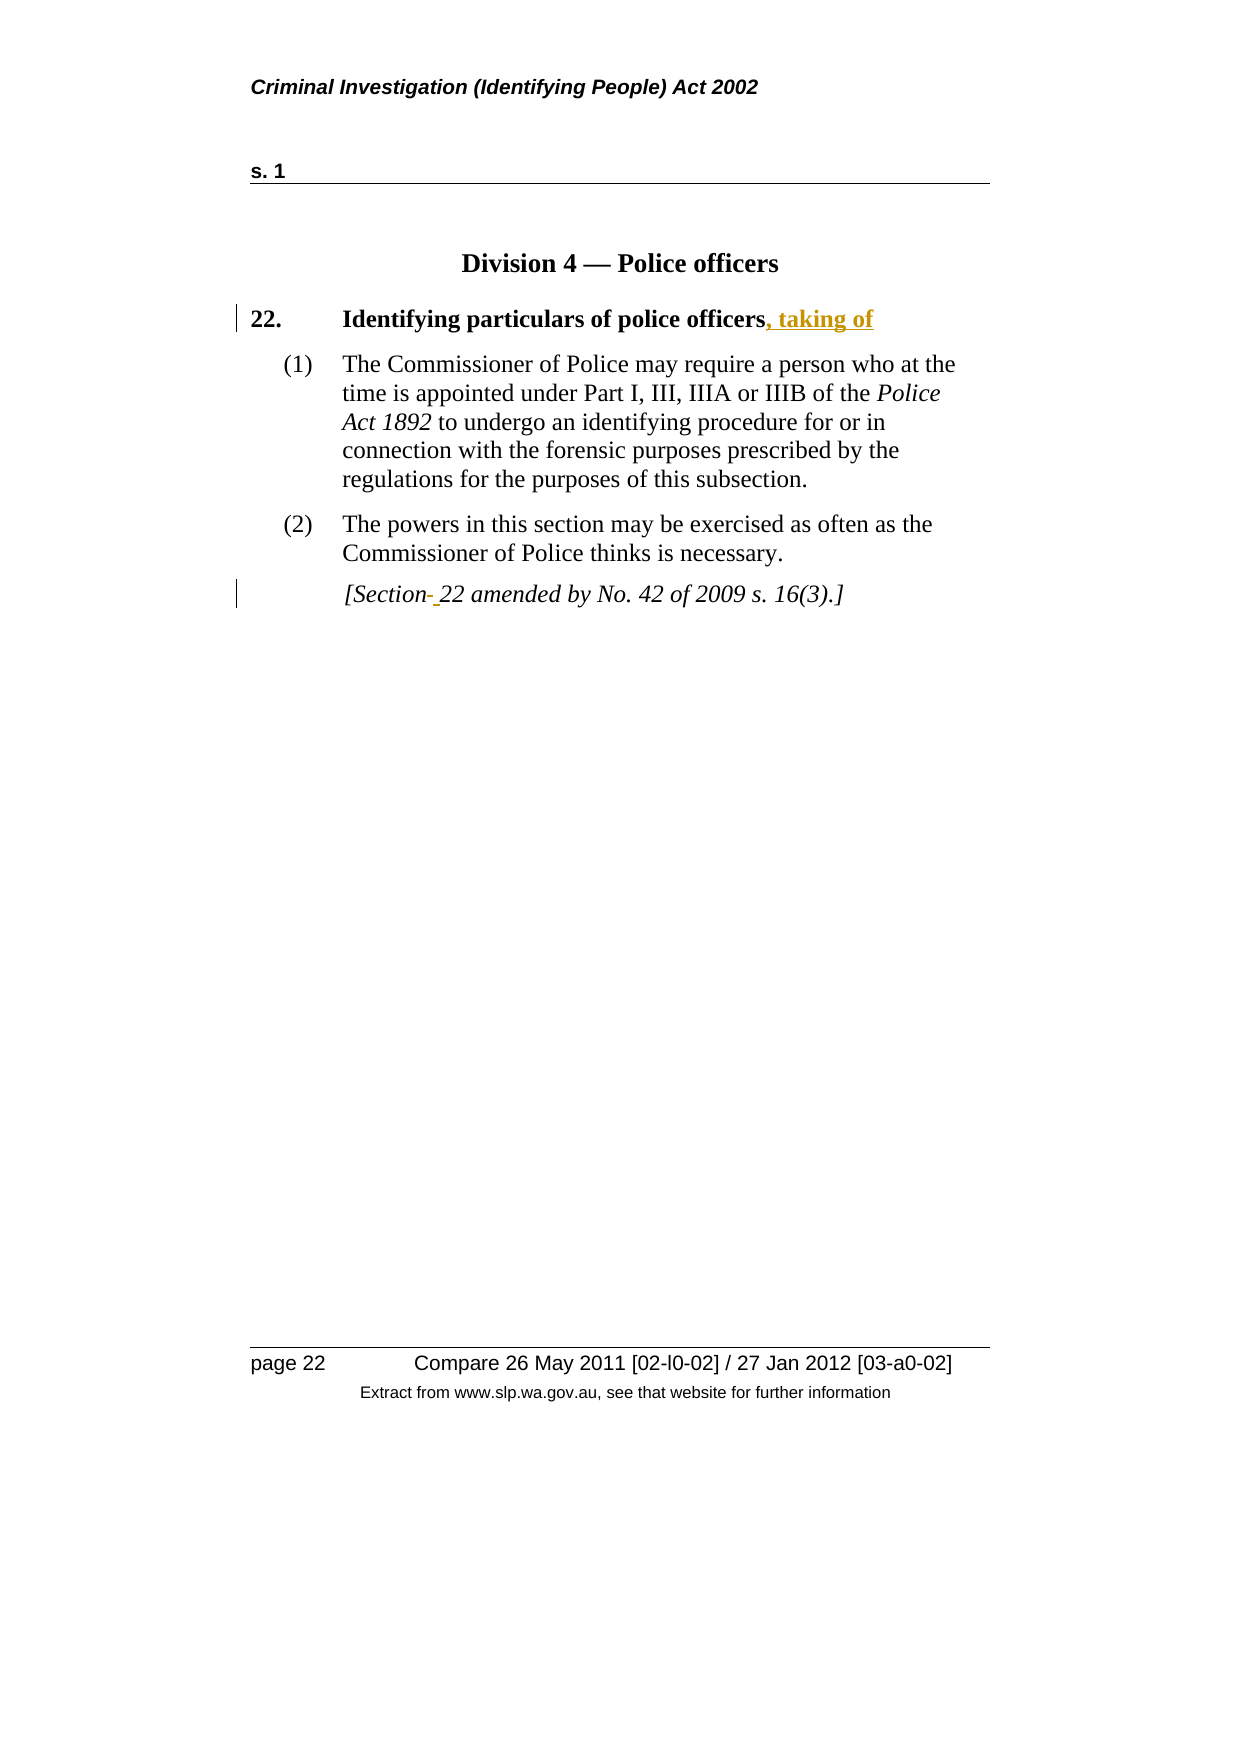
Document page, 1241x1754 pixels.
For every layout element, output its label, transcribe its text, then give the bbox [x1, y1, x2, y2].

text (1) The Commissioner of Police may require a person who at the time is appointed under Part I, III, IIIA or IIIB of the Police Act 1892 to undergo an identifying procedure for or in connection with the forensic purposes prescribed by the regulations for the purposes of this subsection. [250, 349, 990, 493]
subtitle 22. Identifying particulars of police officers [250, 304, 990, 332]
subtitle Division 4 — Police officers [250, 247, 990, 279]
text (2) The powers in this section may be exercised as often as the Commissioner of Police thinks is necessary. [250, 509, 990, 567]
text [Section22 amended by No. 42 of 2009 s. 16(3).] [250, 579, 990, 608]
